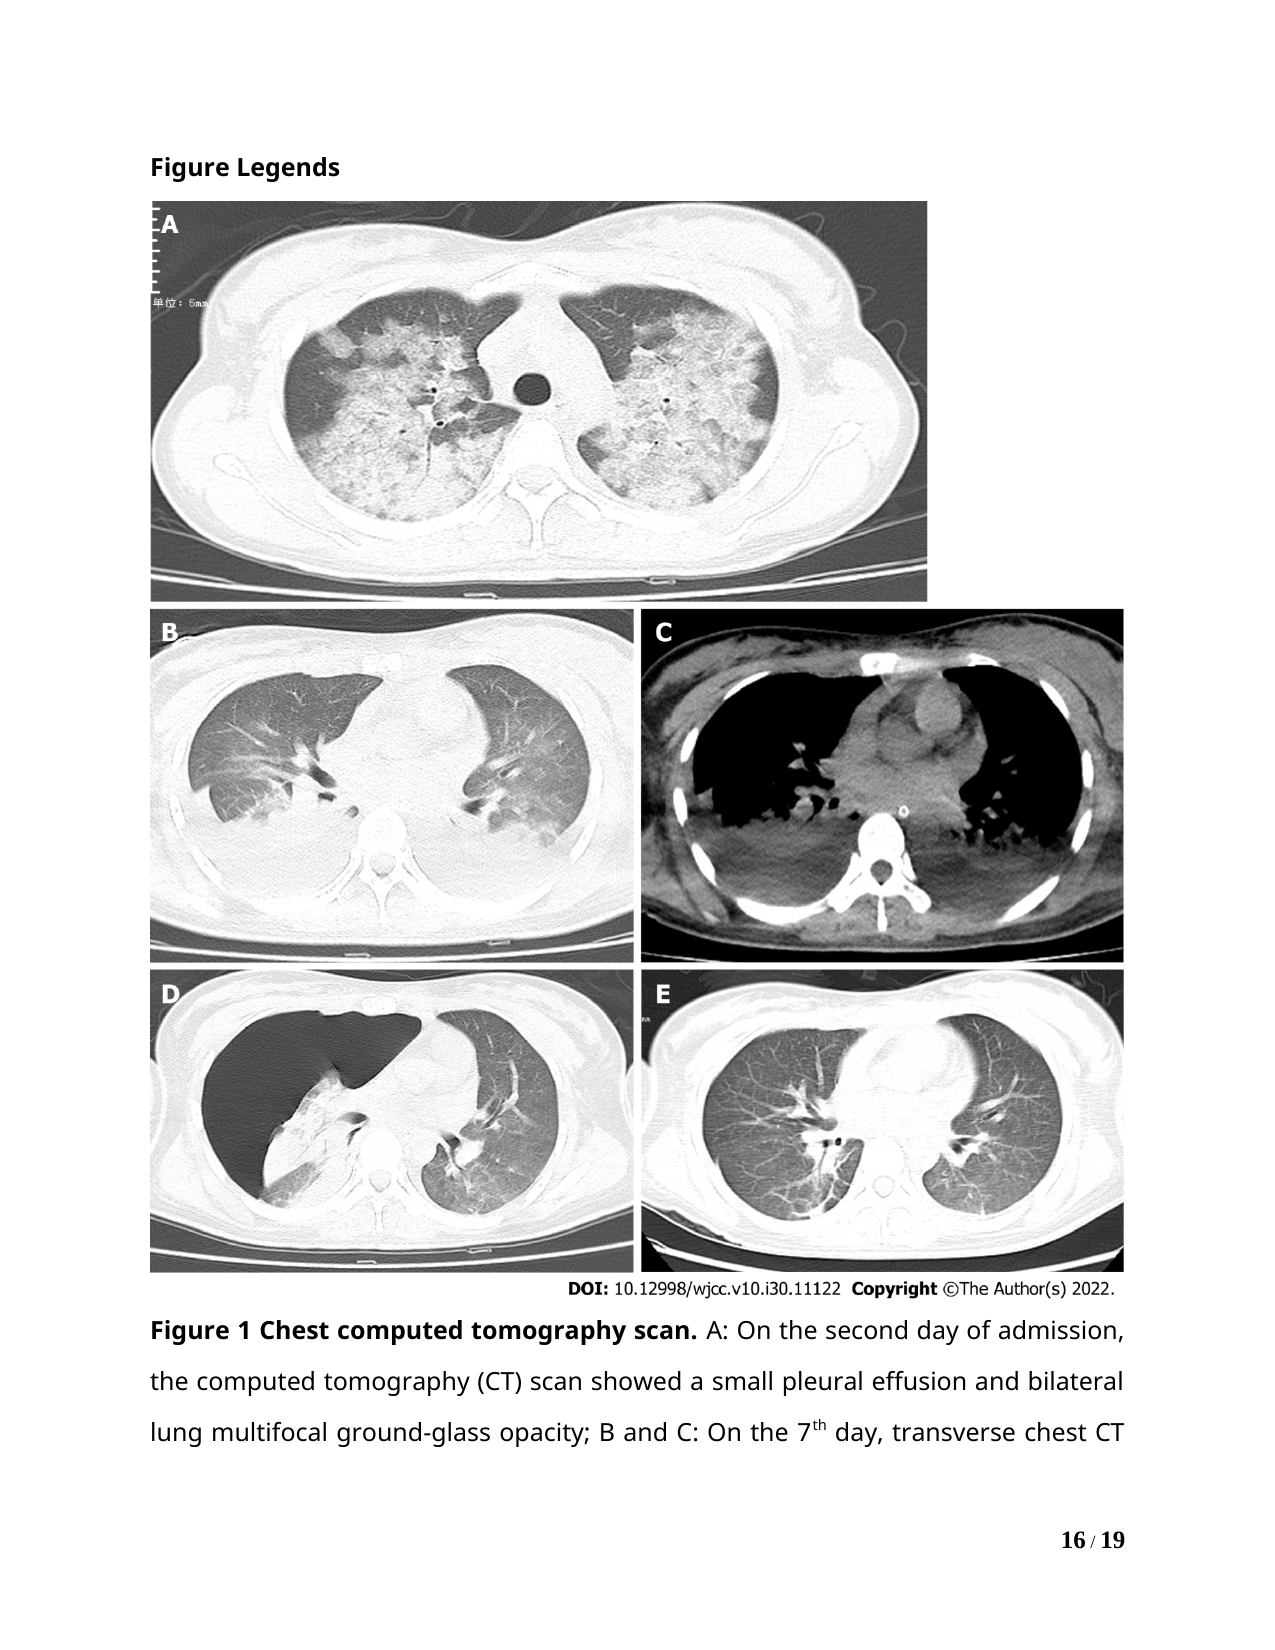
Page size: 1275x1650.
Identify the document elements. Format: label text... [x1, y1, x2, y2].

picture [150, 201, 1124, 1299]
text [150, 1313, 1125, 1449]
text Figure Legends [150, 150, 1125, 184]
